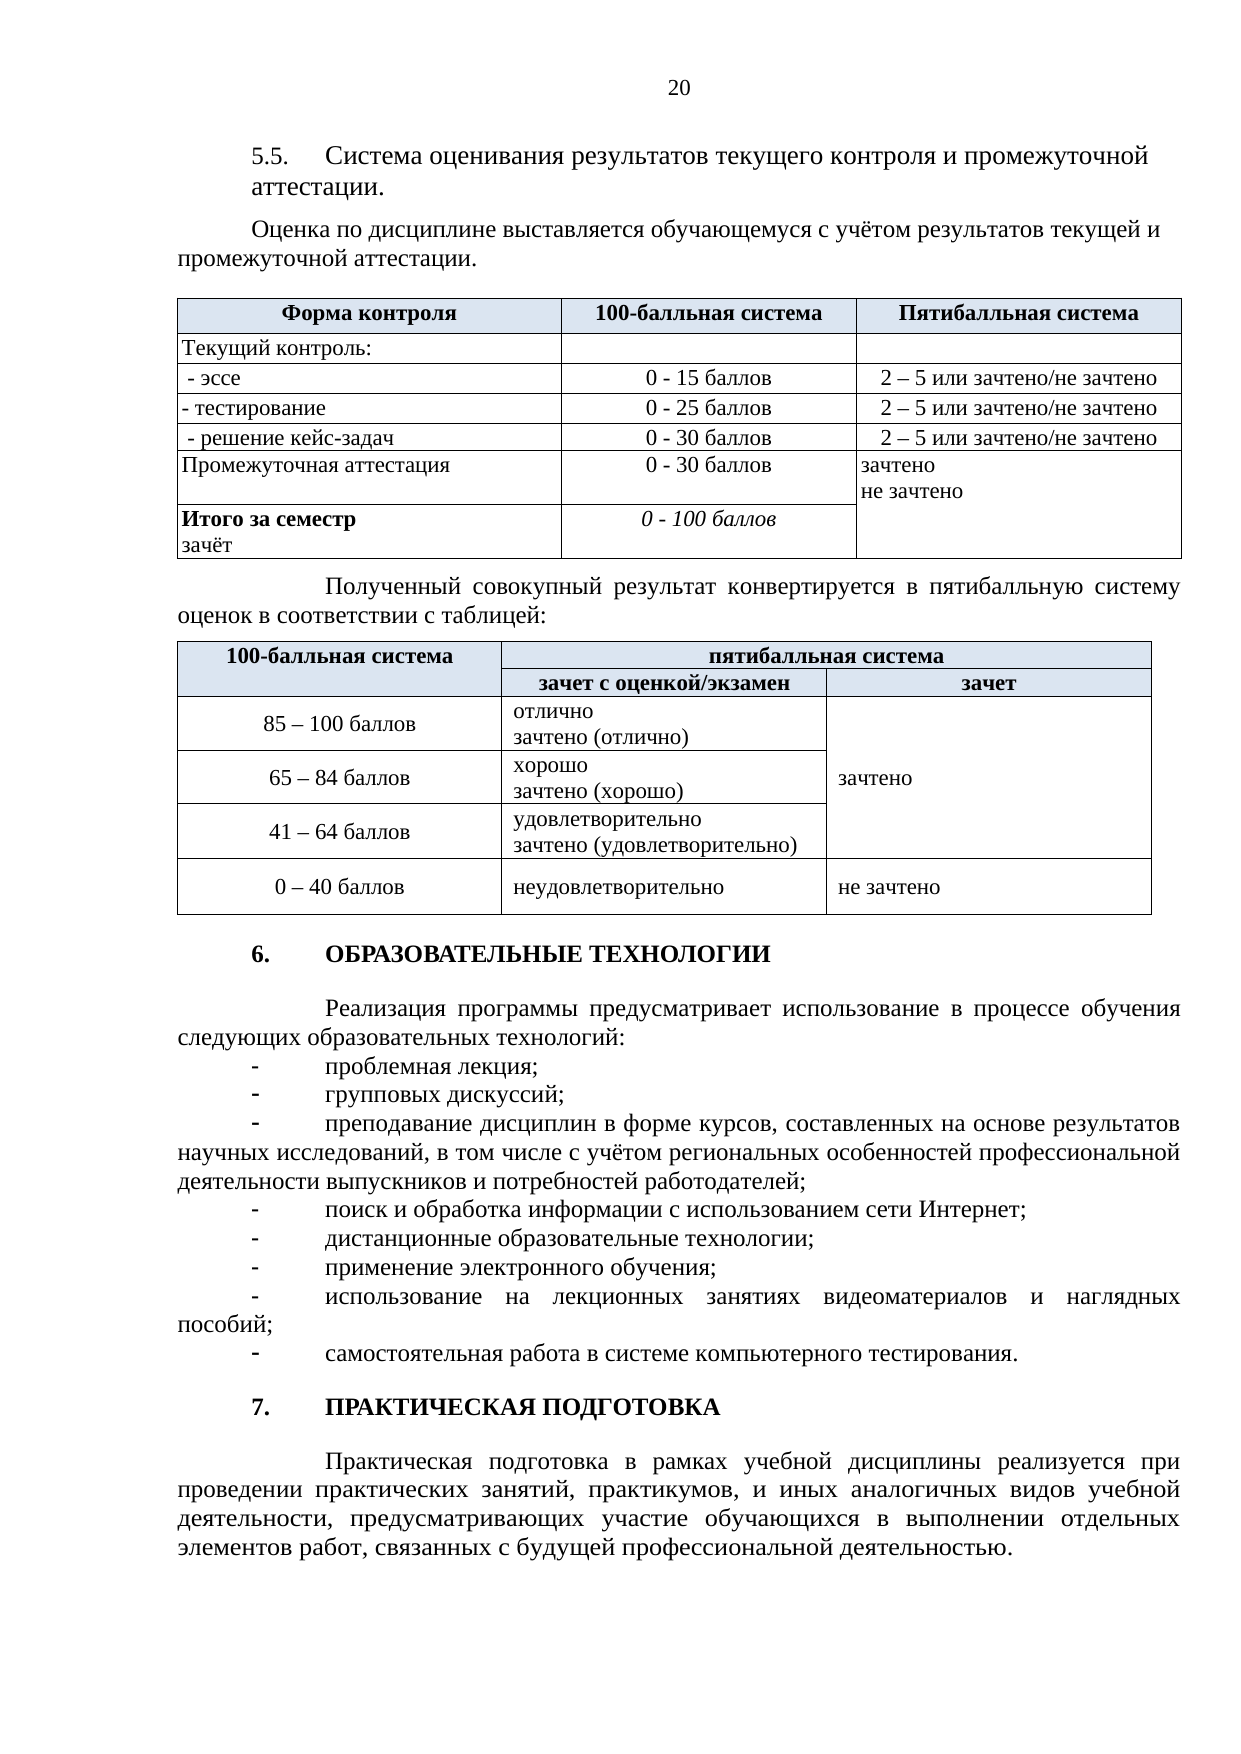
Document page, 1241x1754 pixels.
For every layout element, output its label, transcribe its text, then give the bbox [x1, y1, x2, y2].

list поиск и обработка информации с использованием сети Интернет; [177, 1194, 1181, 1223]
table_header Форма контроля [178, 299, 561, 333]
table_header Пятибалльная система [857, 299, 1181, 333]
table_cell 2 – 5 или зачтено/не зачтено [857, 364, 1181, 393]
table_cell 0 – 40 баллов [178, 859, 501, 913]
table_cell неудовлетворительно [502, 859, 826, 913]
list Практическая подготовка в рамках учебной дисциплины реализуется при проведении практических занятий, практикумов, и иных аналогичных видов учебной деятельности, предусматривающих участие обучающихся в выполнении отдельных элементов работ, связанных с будущей профессиональной деятельностью. [177, 1446, 1181, 1561]
table_cell 2 – 5 или зачтено/не зачтено [857, 424, 1181, 450]
table_cell зачет с оценкой/экзамен [502, 669, 826, 696]
list дистанционные образовательные технологии; [177, 1223, 1181, 1252]
table_cell зачтено не зачтено [857, 451, 1181, 557]
table_cell Промежуточная аттестация [178, 451, 561, 504]
table_header 100-балльная система [178, 642, 501, 696]
table_cell - тестирование [178, 394, 561, 422]
table_cell 0 - 15 баллов [562, 364, 856, 393]
subtitle ОБРАЗОВАТЕЛЬНЫЕ ТЕХНОЛОГИИ [251, 939, 1181, 968]
table_header 100-балльная система [562, 299, 856, 333]
table_cell 85 – 100 баллов [178, 697, 501, 749]
table_cell 0 - 100 баллов [562, 505, 856, 557]
table_cell Текущий контроль: [178, 334, 561, 363]
table_cell - эссе [178, 364, 561, 393]
list проблемная лекция; [177, 1051, 1181, 1079]
table_cell [562, 334, 856, 363]
table_cell 0 - 30 баллов [562, 451, 856, 504]
table_cell удовлетворительно зачтено (удовлетворительно) [502, 804, 826, 858]
table_cell [857, 334, 1181, 363]
list применение электронного обучения; [177, 1252, 1181, 1281]
table_header пятибалльная система [502, 642, 1151, 668]
table_cell 0 - 30 баллов [562, 424, 856, 450]
table_cell зачет [827, 669, 1151, 696]
table_cell зачтено [827, 697, 1151, 858]
table_cell хорошо зачтено (хорошо) [502, 751, 826, 803]
subtitle ПРАКТИЧЕСКАЯ ПОДГОТОВКА [251, 1392, 1181, 1421]
table_cell 0 - 25 баллов [562, 394, 856, 422]
subtitle Система оценивания результатов текущего контроля и промежуточной аттестации. [251, 139, 1181, 201]
table_cell - решение кейс-задач [178, 424, 561, 450]
table_cell отлично зачтено (отлично) [502, 697, 826, 749]
text Оценка по дисциплине выставляется обучающемуся с учётом результатов текущей и промежуточной аттестации. [177, 214, 1181, 271]
table_cell не зачтено [827, 859, 1151, 913]
table_cell 41 – 64 баллов [178, 804, 501, 858]
list групповых дискуссий; [177, 1079, 1181, 1108]
list Реализация программы предусматривает использование в процессе обучения следующих образовательных технологий: [177, 993, 1181, 1051]
table_cell 2 – 5 или зачтено/не зачтено [857, 394, 1181, 422]
list преподавание дисциплин в форме курсов, составленных на основе результатов научных исследований, в том числе с учётом региональных особенностей профессиональной деятельности выпускников и потребностей работодателей; [177, 1108, 1181, 1194]
list самостоятельная работа в системе компьютерного тестирования. [177, 1338, 1181, 1367]
list Полученный совокупный результат конвертируется в пятибалльную систему оценок в соответствии с таблицей: [177, 571, 1181, 628]
table_cell 65 – 84 баллов [178, 751, 501, 803]
table_cell Итого за семестр зачёт [178, 505, 561, 557]
list использование на лекционных занятиях видеоматериалов и наглядных пособий; [177, 1281, 1181, 1338]
